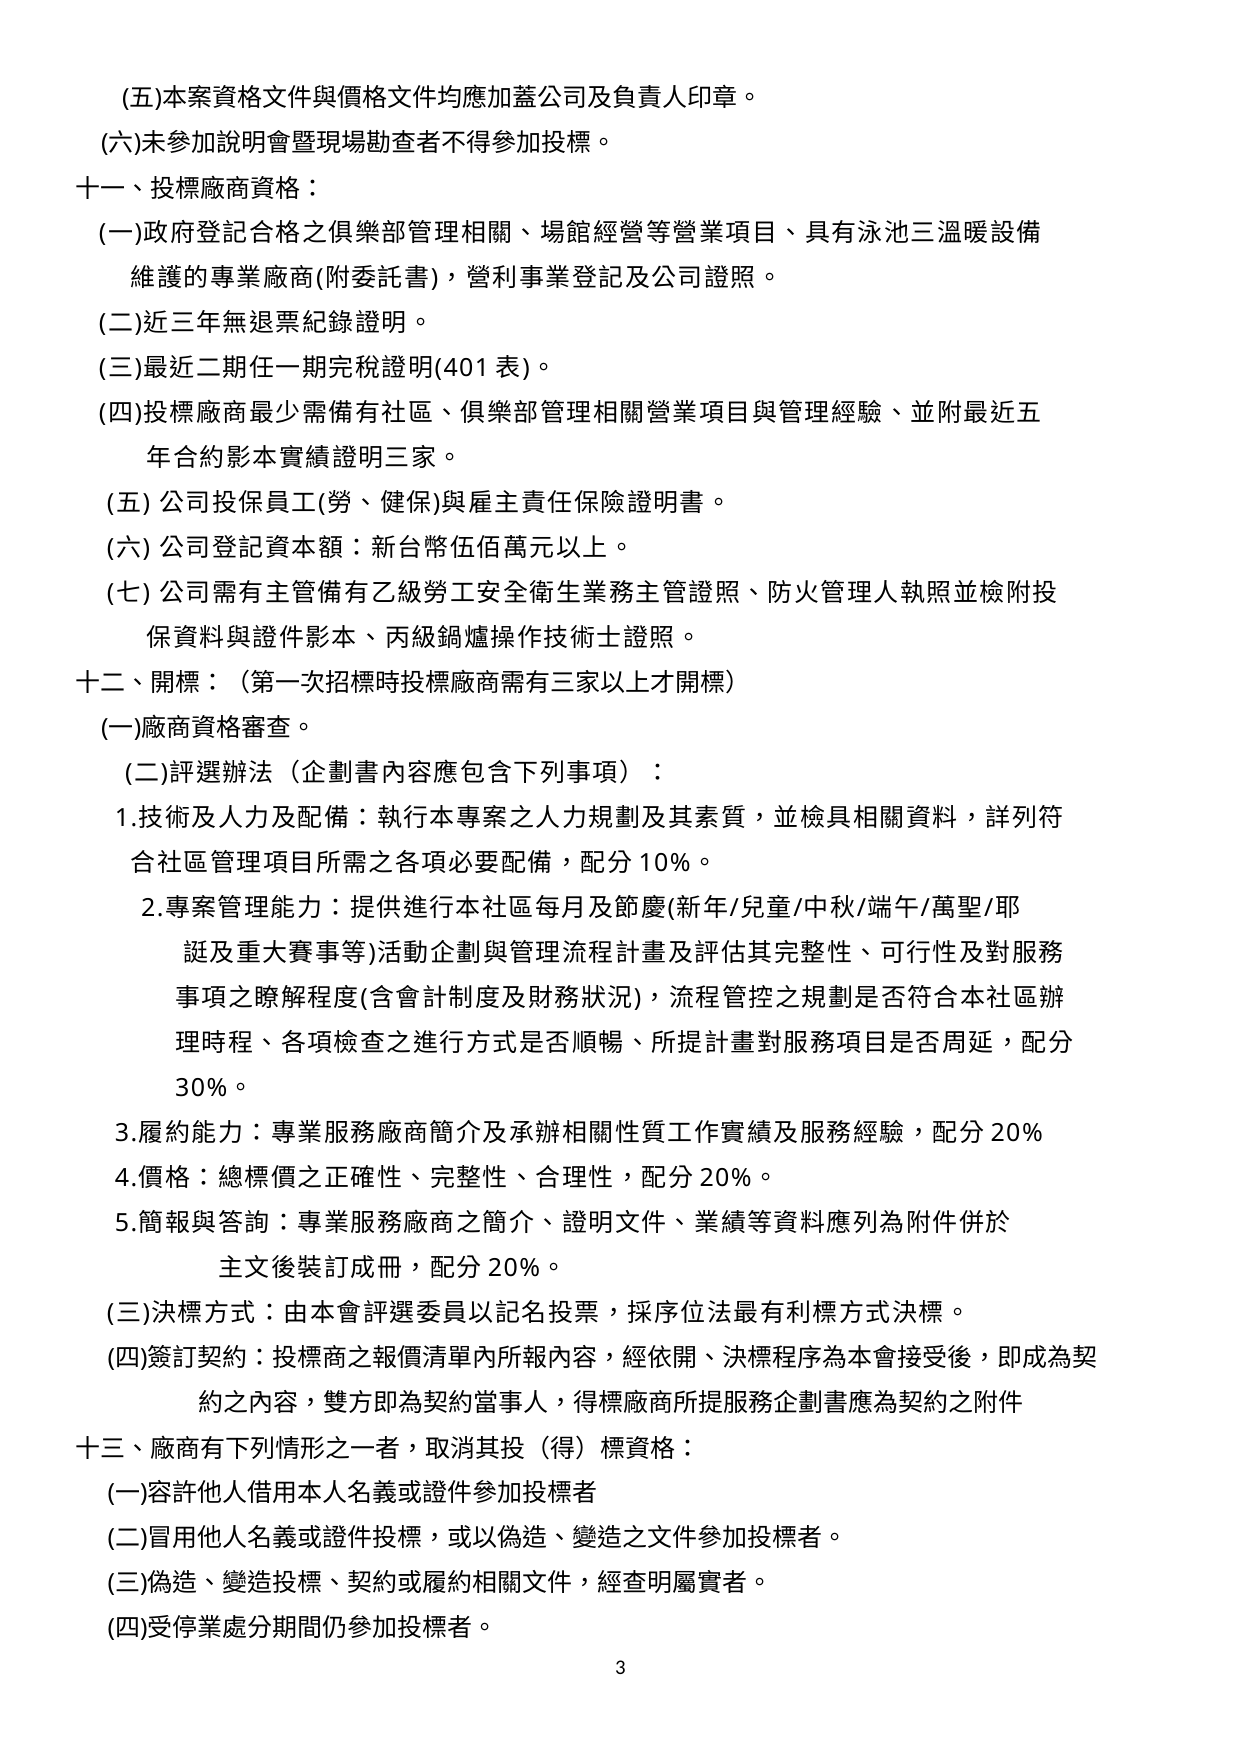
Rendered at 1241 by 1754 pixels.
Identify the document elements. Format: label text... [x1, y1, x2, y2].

text (六) 公司登記資本額：新台幣伍佰萬元以上。 [75, 527, 1165, 564]
text (七) 公司需有主管備有乙級勞工安全衛生業務主管證照、防火管理人執照並檢附投 [75, 572, 1165, 609]
text 十二、開標：（第一次招標時投標廠商需有三家以上才開標） [75, 662, 1165, 699]
text 4.價格：總標價之正確性、完整性、合理性，配分20%。 [75, 1157, 1165, 1194]
text 保資料與證件影本、丙級鍋爐操作技術士證照。 [75, 617, 1165, 654]
text 十三、廠商有下列情形之一者，取消其投（得）標資格： [75, 1427, 1165, 1464]
text 約之內容，雙方即為契約當事人，得標廠商所提服務企劃書應為契約之附件 [75, 1382, 1165, 1419]
text (四)受停業處分期間仍參加投標者。 [75, 1607, 1165, 1644]
text 理時程、各項檢查之進行方式是否順暢、所提計畫對服務項目是否周延，配分 [175, 1022, 1165, 1059]
text 5.簡報與答詢：專業服務廠商之簡介、證明文件、業績等資料應列為附件併於 [75, 1202, 1165, 1239]
text (二)冒用他人名義或證件投標，或以偽造、變造之文件參加投標者。 [75, 1517, 1165, 1554]
text 30%。 [175, 1067, 1165, 1104]
text 十一、投標廠商資格： [75, 167, 1165, 204]
text (四)簽訂契約：投標商之報價清單內所報內容，經依開、決標程序為本會接受後，即成為契 [75, 1337, 1165, 1374]
text (三)決標方式：由本會評選委員以記名投票，採序位法最有利標方式決標。 [75, 1292, 1165, 1329]
text (三)偽造、變造投標、契約或履約相關文件，經查明屬實者。 [75, 1562, 1165, 1599]
text (一)廠商資格審查。 [75, 707, 1165, 744]
text (四)投標廠商最少需備有社區、俱樂部管理相關營業項目與管理經驗、並附最近五 [75, 392, 1165, 429]
text (三)最近二期任一期完稅證明(401表)。 [75, 347, 1165, 384]
text 年合約影本實績證明三家。 [75, 437, 1165, 474]
text (一)容許他人借用本人名義或證件參加投標者 [75, 1472, 1165, 1509]
text 1.技術及人力及配備：執行本專案之人力規劃及其素質，並檢具相關資料，詳列符 [75, 797, 1165, 834]
text 維護的專業廠商(附委託書)，營利事業登記及公司證照。 [75, 257, 1165, 294]
text 3.履約能力：專業服務廠商簡介及承辦相關性質工作實績及服務經驗，配分20% [75, 1112, 1165, 1149]
text 主文後裝訂成冊，配分20%。 [75, 1247, 1165, 1284]
text 事項之瞭解程度(含會計制度及財務狀況)，流程管控之規劃是否符合本社區辦 [175, 977, 1165, 1014]
text (六)未參加說明會暨現場勘查者不得參加投標。 [75, 122, 1165, 159]
text (二)評選辦法（企劃書內容應包含下列事項）： [75, 752, 1165, 789]
text (一)政府登記合格之俱樂部管理相關、場館經營等營業項目、具有泳池三溫暖設備 [75, 212, 1165, 249]
text 合社區管理項目所需之各項必要配備，配分10%。 [75, 842, 1165, 879]
text 2.專案管理能力：提供進行本社區每月及節慶(新年/兒童/中秋/端午/萬聖/耶 [125, 887, 1165, 924]
text (五)本案資格文件與價格文件均應加蓋公司及負責人印章。 [97, 77, 1165, 114]
text (五) 公司投保員工(勞、健保)與雇主責任保險證明書。 [75, 482, 1165, 519]
text (二)近三年無退票紀錄證明。 [75, 302, 1165, 339]
text 誔及重大賽事等)活動企劃與管理流程計畫及評估其完整性、可行性及對服務 [175, 932, 1165, 969]
